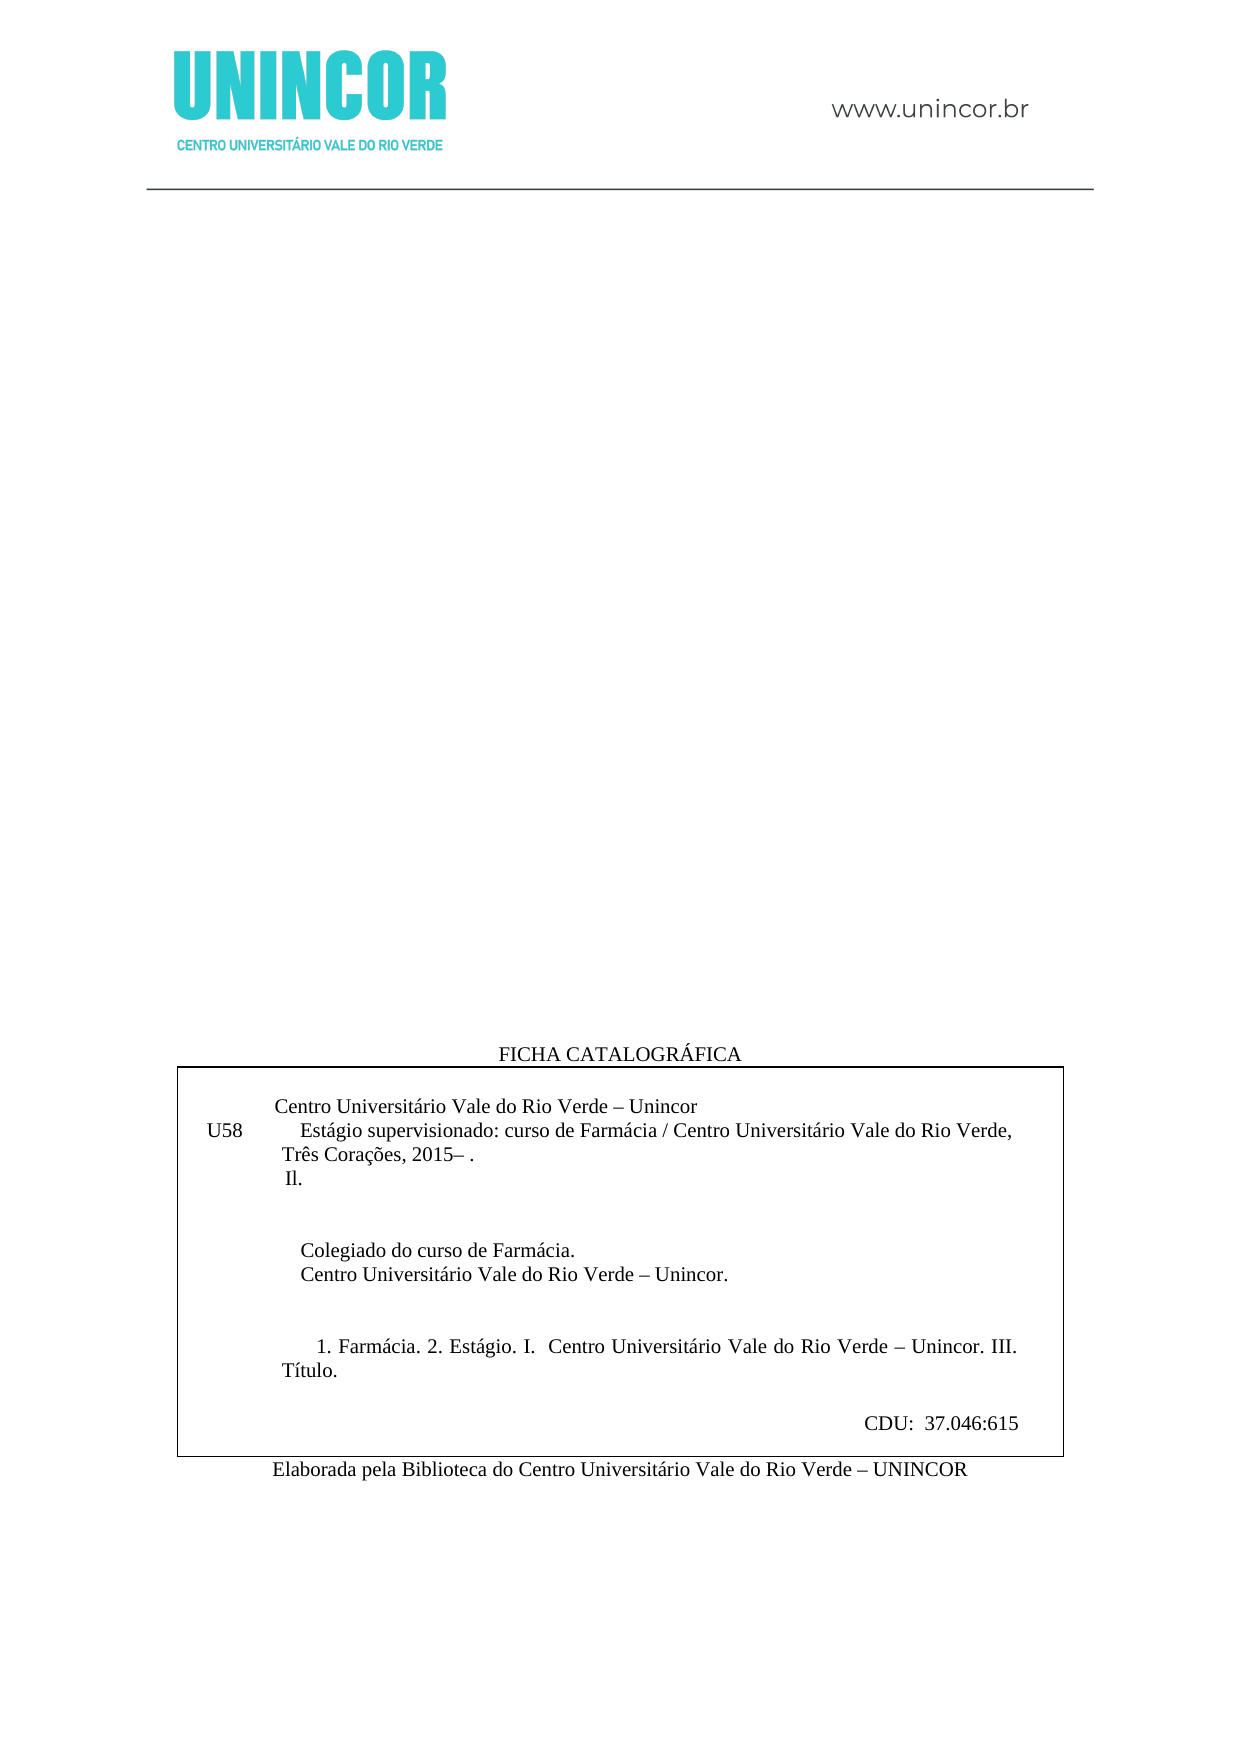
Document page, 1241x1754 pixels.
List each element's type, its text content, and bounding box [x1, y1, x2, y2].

table_header Centro Universitário Vale do Rio Verde – Unincor U58 Estágio supervisionado: curso de Farmácia / Centro Universitário Vale do Rio Verde, Três Corações, 2015– . Il. Colegiado do curso de Farmácia. Centro Universitário Vale do Rio Verde – Unincor. 1. Farmácia. 2. Estágio. I. Centro Universitário Vale do Rio Verde – Unincor. III. Título. CDU: 37.046:615 [178, 1068, 1063, 1456]
picture [0, 0, 1240, 269]
text FICHA CATALOGRÁFICA [177, 1042, 1063, 1066]
text Elaborada pela Biblioteca do Centro Universitário Vale do Rio Verde – UNINCOR [177, 1457, 1063, 1481]
